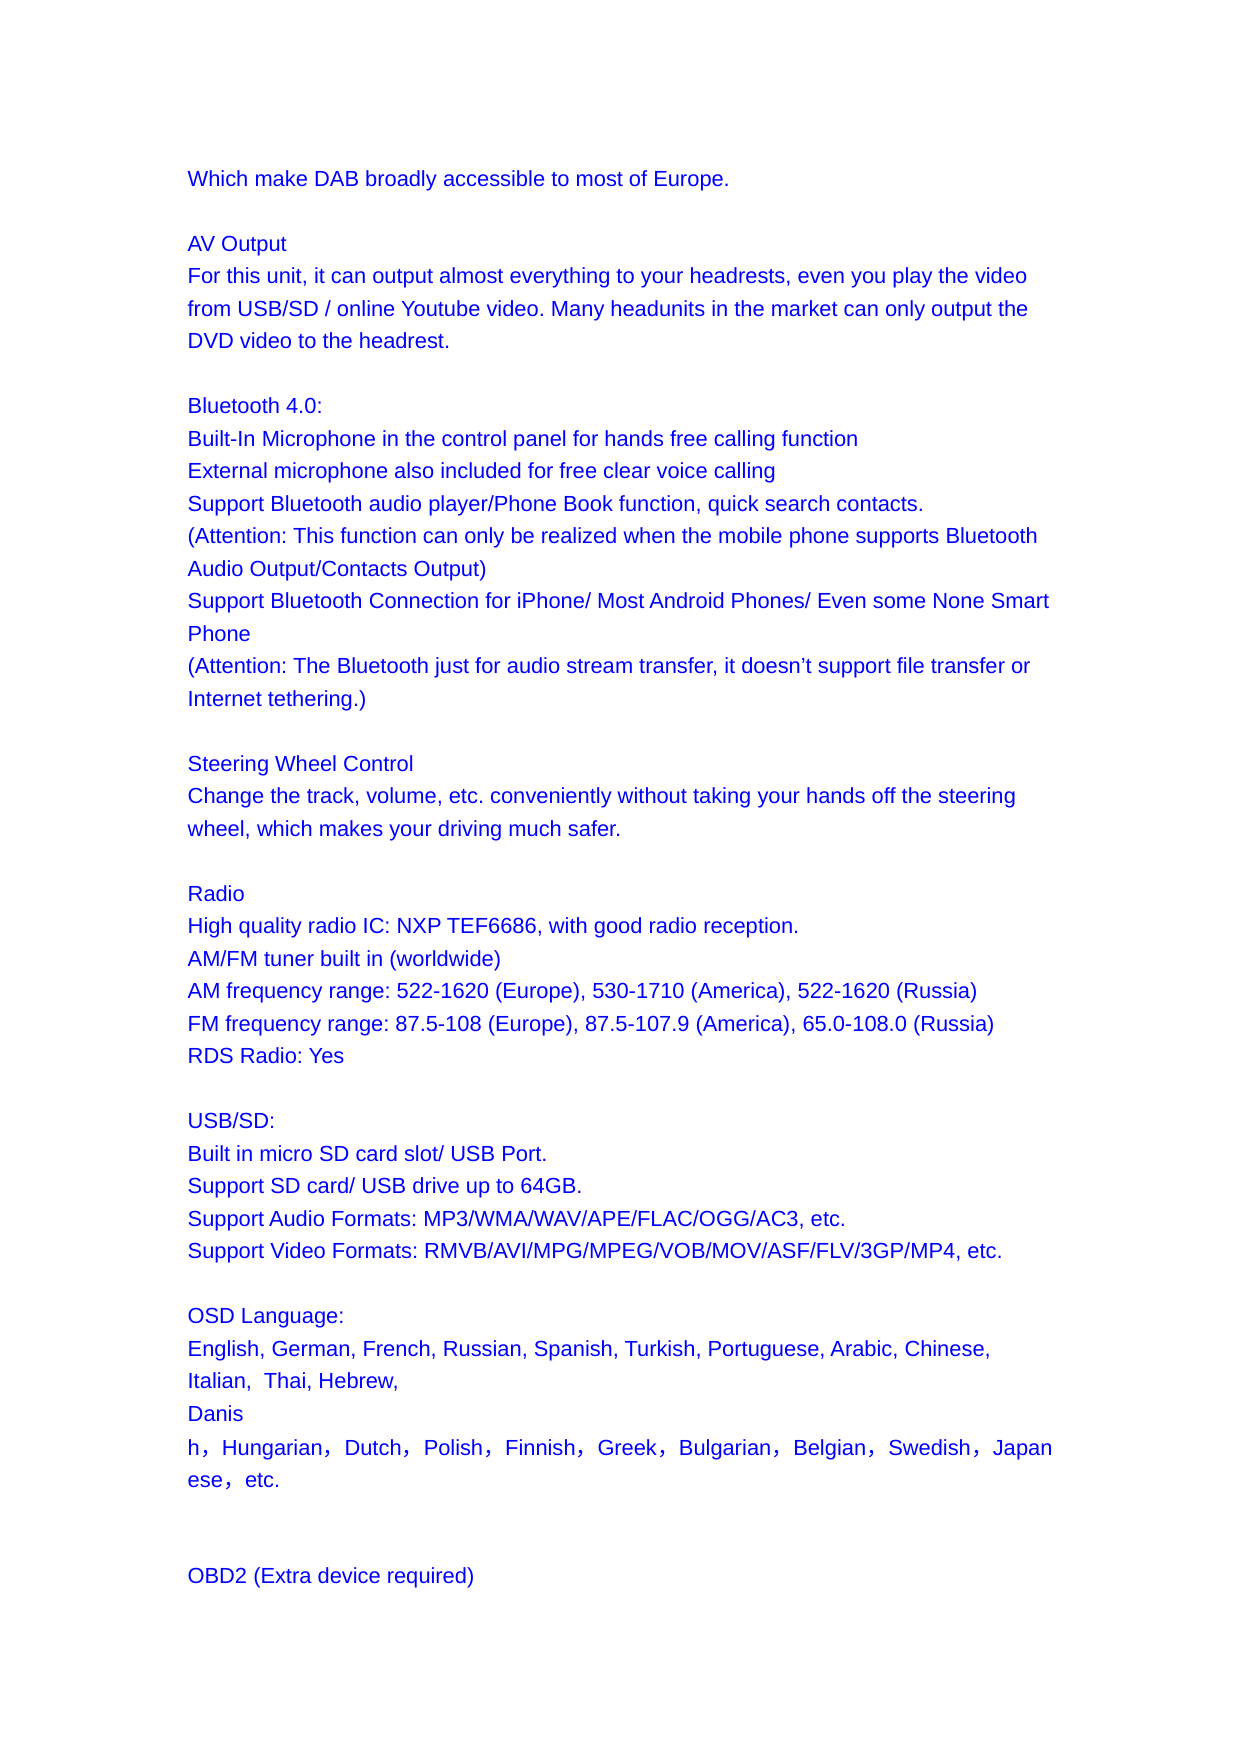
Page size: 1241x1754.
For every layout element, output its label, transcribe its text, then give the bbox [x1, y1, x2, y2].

text Change the track, volume, etc. conveniently without taking your hands off the steering wheel, which makes your driving much safer. [187, 779, 1053, 844]
text AM/FM tuner built in (worldwide) [187, 942, 1053, 974]
text USB/SD: [187, 1104, 1053, 1137]
text Support Bluetooth Connection for iPhone/ Most Android Phones/ Even some None Smart Phone [187, 584, 1053, 649]
text Support Audio Formats: MP3/WMA/WAV/APE/FLAC/OGG/AC3, etc. [187, 1202, 1053, 1234]
text OBD2 (Extra device required) [187, 1559, 1053, 1592]
text Built in micro SD card slot/ USB Port. [187, 1137, 1053, 1169]
text Built-In Microphone in the control panel for hands free calling function [187, 422, 1053, 454]
text (Attention: The Bluetooth just for audio stream transfer, it doesn’t support file transfer or Internet tethering.) [187, 649, 1053, 714]
text FM frequency range: 87.5-108 (Europe), 87.5-107.9 (America), 65.0-108.0 (Russia) [187, 1007, 1053, 1039]
text (Attention: This function can only be realized when the mobile phone supports Bluetooth Audio Output/Contacts Output) [187, 519, 1053, 584]
text Support Video Formats: RMVB/AVI/MPG/MPEG/VOB/MOV/ASF/FLV/3GP/MP4, etc. [187, 1234, 1053, 1267]
text AM frequency range: 522-1620 (Europe), 530-1710 (America), 522-1620 (Russia) [187, 974, 1053, 1007]
text AV Output [187, 227, 1053, 259]
text High quality radio IC: NXP TEF6686, with good radio reception. [187, 909, 1053, 942]
text Support Bluetooth audio player/Phone Book function, quick search contacts. [187, 487, 1053, 519]
text Bluetooth 4.0: [187, 389, 1053, 422]
text Steering Wheel Control [187, 747, 1053, 779]
text Support SD card/ USB drive up to 64GB. [187, 1169, 1053, 1202]
text For this unit, it can output almost everything to your headrests, even you play the video from USB/SD / online Youtube video. Many headunits in the market can only output the DVD video to the headrest. [187, 259, 1053, 357]
text Which make DAB broadly accessible to most of Europe. [187, 162, 1053, 194]
text External microphone also included for free clear voice calling [187, 454, 1053, 487]
text Radio [187, 877, 1053, 909]
text RDS Radio: Yes [187, 1039, 1053, 1072]
text English, German, French, Russian, Spanish, Turkish, Portuguese, Arabic, Chinese, Italian, Thai, Hebrew, Danish，Hungarian，Dutch，Polish，Finnish，Greek，Bulgarian，Belgian，Swedish，Japanese，etc. [187, 1332, 1053, 1494]
text OSD Language: [187, 1299, 1053, 1332]
